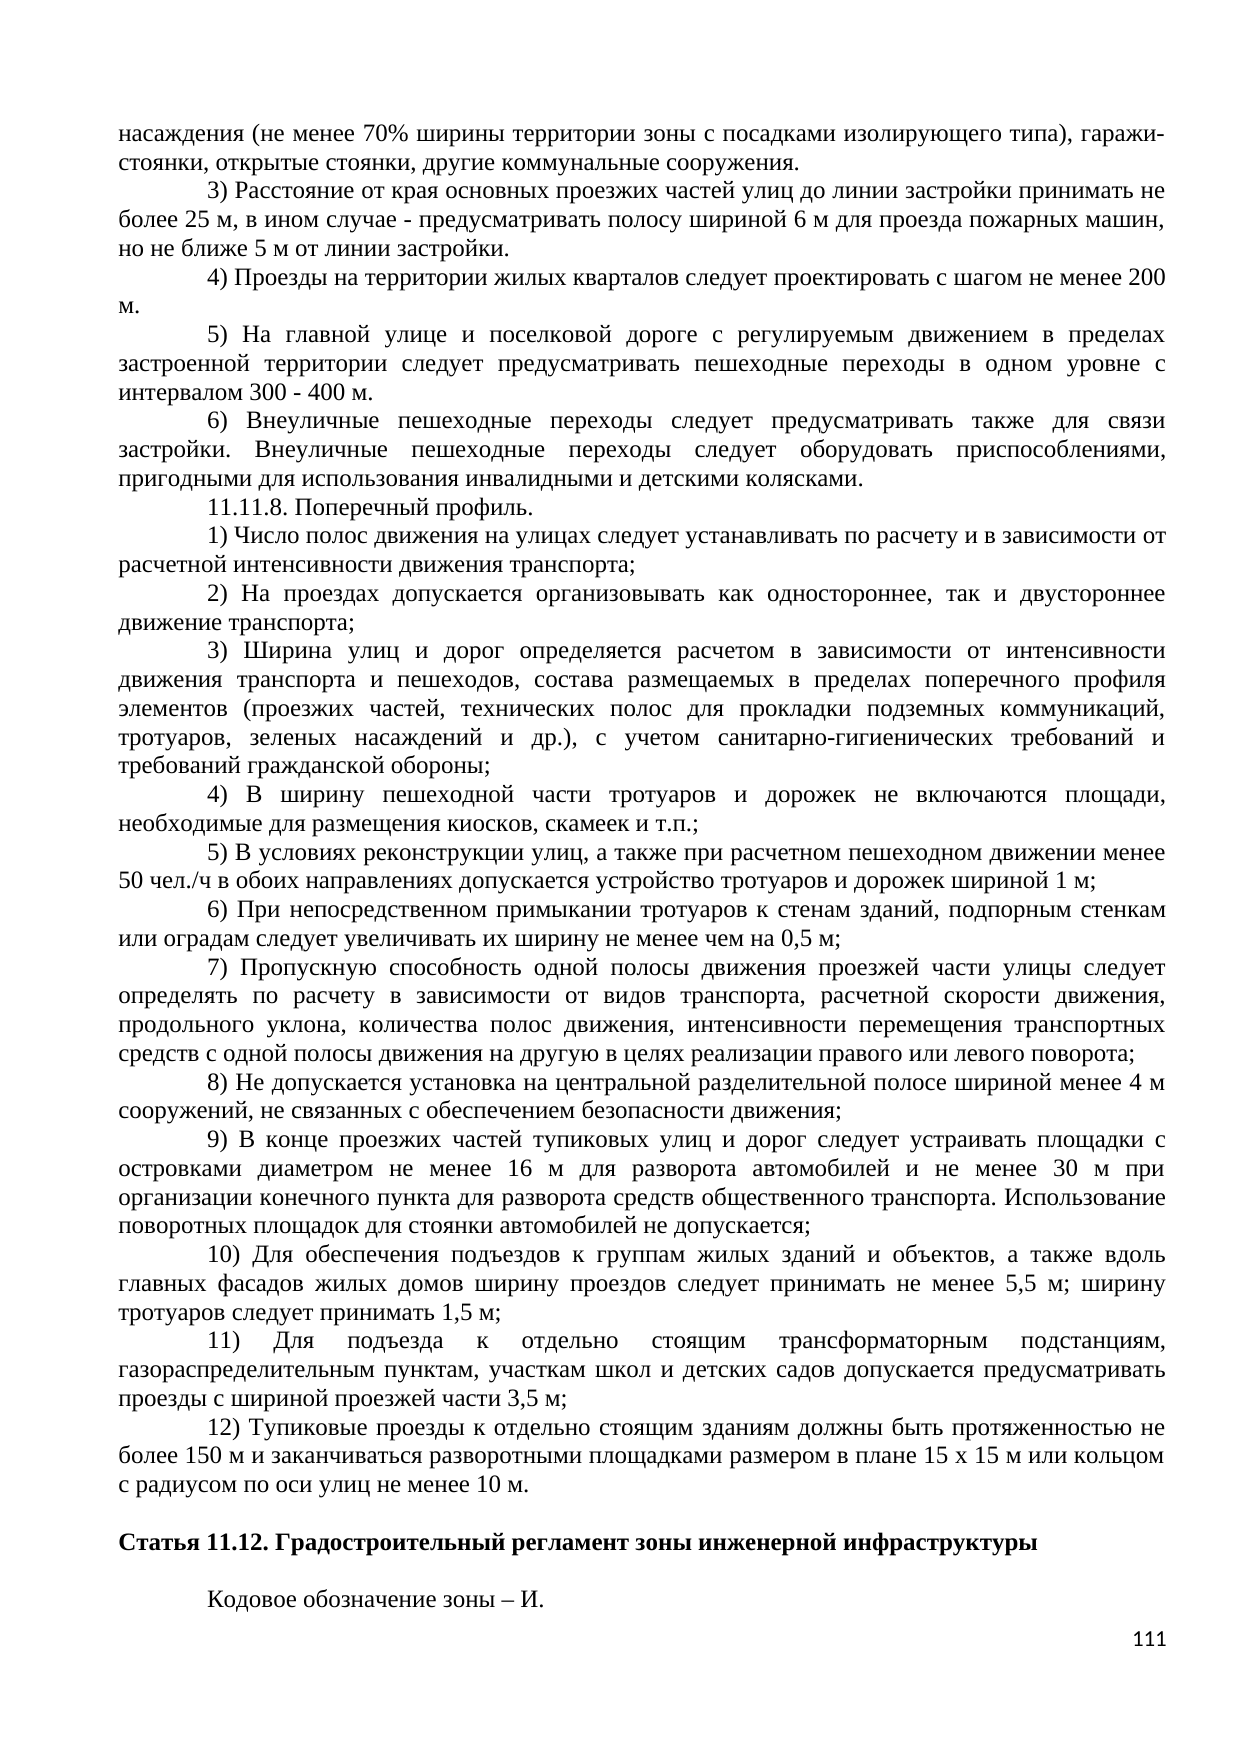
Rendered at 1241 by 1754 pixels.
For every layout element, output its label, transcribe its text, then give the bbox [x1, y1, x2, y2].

text Кодовое обозначение зоны – И. [118, 1584, 1167, 1613]
text 9) В конце проезжих частей тупиковых улиц и дорог следует устраивать площадки с островками диаметром не менее 16 м для разворота автомобилей и не менее 30 м при организации конечного пункта для разворота средств общественного транспорта. Использование поворотных площадок для стоянки автомобилей не допускается; [118, 1124, 1167, 1239]
text 10) Для обеспечения подъездов к группам жилых зданий и объектов, а также вдоль главных фасадов жилых домов ширину проездов следует принимать не менее 5,5 м; ширину тротуаров следует принимать 1,5 м; [118, 1239, 1167, 1326]
text 11.11.8. Поперечный профиль. [118, 492, 1167, 521]
text 4) В ширину пешеходной части тротуаров и дорожек не включаются площади, необходимые для размещения киосков, скамеек и т.п.; [118, 779, 1167, 837]
text 6) Внеуличные пешеходные переходы следует предусматривать также для связи застройки. Внеуличные пешеходные переходы следует оборудовать приспособлениями, пригодными для использования инвалидными и детскими колясками. [118, 406, 1167, 492]
text 1) Число полос движения на улицах следует устанавливать по расчету и в зависимости от расчетной интенсивности движения транспорта; [118, 521, 1167, 578]
text 5) В условиях реконструкции улиц, а также при расчетном пешеходном движении менее 50 чел./ч в обоих направлениях допускается устройство тротуаров и дорожек шириной 1 м; [118, 837, 1167, 894]
text 7) Пропускную способность одной полосы движения проезжей части улицы следует определять по расчету в зависимости от видов транспорта, расчетной скорости движения, продольного уклона, количества полос движения, интенсивности перемещения транспортных средств с одной полосы движения на другую в целях реализации правого или левого поворота; [118, 952, 1167, 1067]
text 6) При непосредственном примыкании тротуаров к стенам зданий, подпорным стенкам или оградам следует увеличивать их ширину не менее чем на 0,5 м; [118, 894, 1167, 952]
text 5) На главной улице и поселковой дороге с регулируемым движением в пределах застроенной территории следует предусматривать пешеходные переходы в одном уровне с интервалом 300 - 400 м. [118, 319, 1167, 406]
text Статья 11.12. Градостроительный регламент зоны инженерной инфраструктуры [118, 1527, 1167, 1556]
text 3) Ширина улиц и дорог определяется расчетом в зависимости от интенсивности движения транспорта и пешеходов, состава размещаемых в пределах поперечного профиля элементов (проезжих частей, технических полос для прокладки подземных коммуникаций, тротуаров, зеленых насаждений и др.), с учетом санитарно-гигиенических требований и требований гражданской обороны; [118, 636, 1167, 779]
text 2) На проездах допускается организовывать как одностороннее, так и двустороннее движение транспорта; [118, 578, 1167, 636]
text 12) Тупиковые проезды к отдельно стоящим зданиям должны быть протяженностью не более 150 м и заканчиваться разворотными площадками размером в плане 15 x 15 м или кольцом с радиусом по оси улиц не менее 10 м. [118, 1412, 1167, 1498]
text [118, 118, 1167, 176]
text 3) Расстояние от края основных проезжих частей улиц до линии застройки принимать не более 25 м, в ином случае - предусматривать полосу шириной 6 м для проезда пожарных машин, но не ближе 5 м от линии застройки. [118, 176, 1167, 262]
text 8) Не допускается установка на центральной разделительной полосе шириной менее 4 м сооружений, не связанных с обеспечением безопасности движения; [118, 1067, 1167, 1124]
text 11) Для подъезда к отдельно стоящим трансформаторным подстанциям, газораспределительным пунктам, участкам школ и детских садов допускается предусматривать проезды с шириной проезжей части 3,5 м; [118, 1326, 1167, 1412]
text 4) Проезды на территории жилых кварталов следует проектировать с шагом не менее 200 м. [118, 262, 1167, 319]
